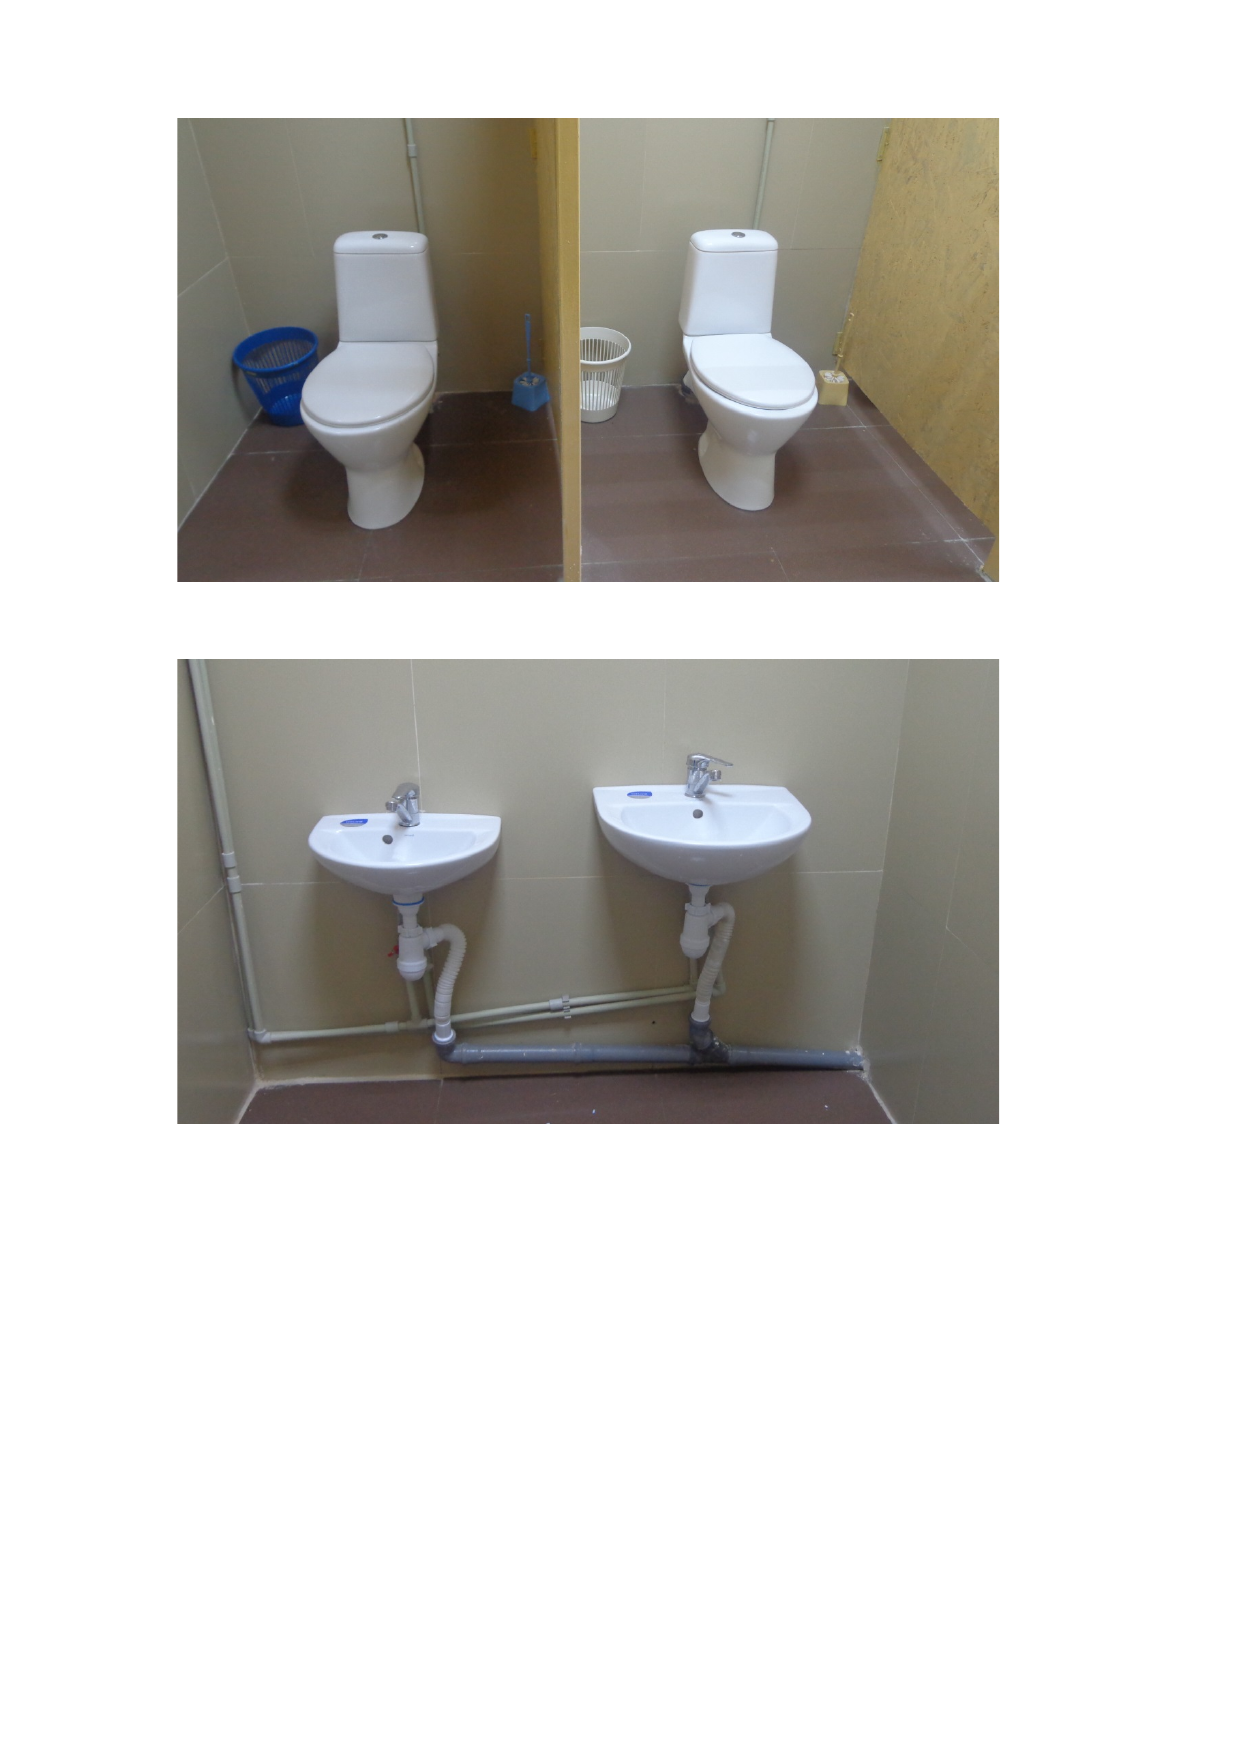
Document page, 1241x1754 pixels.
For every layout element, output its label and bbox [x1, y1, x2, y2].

picture [177, 118, 1000, 582]
picture [177, 659, 1000, 1124]
